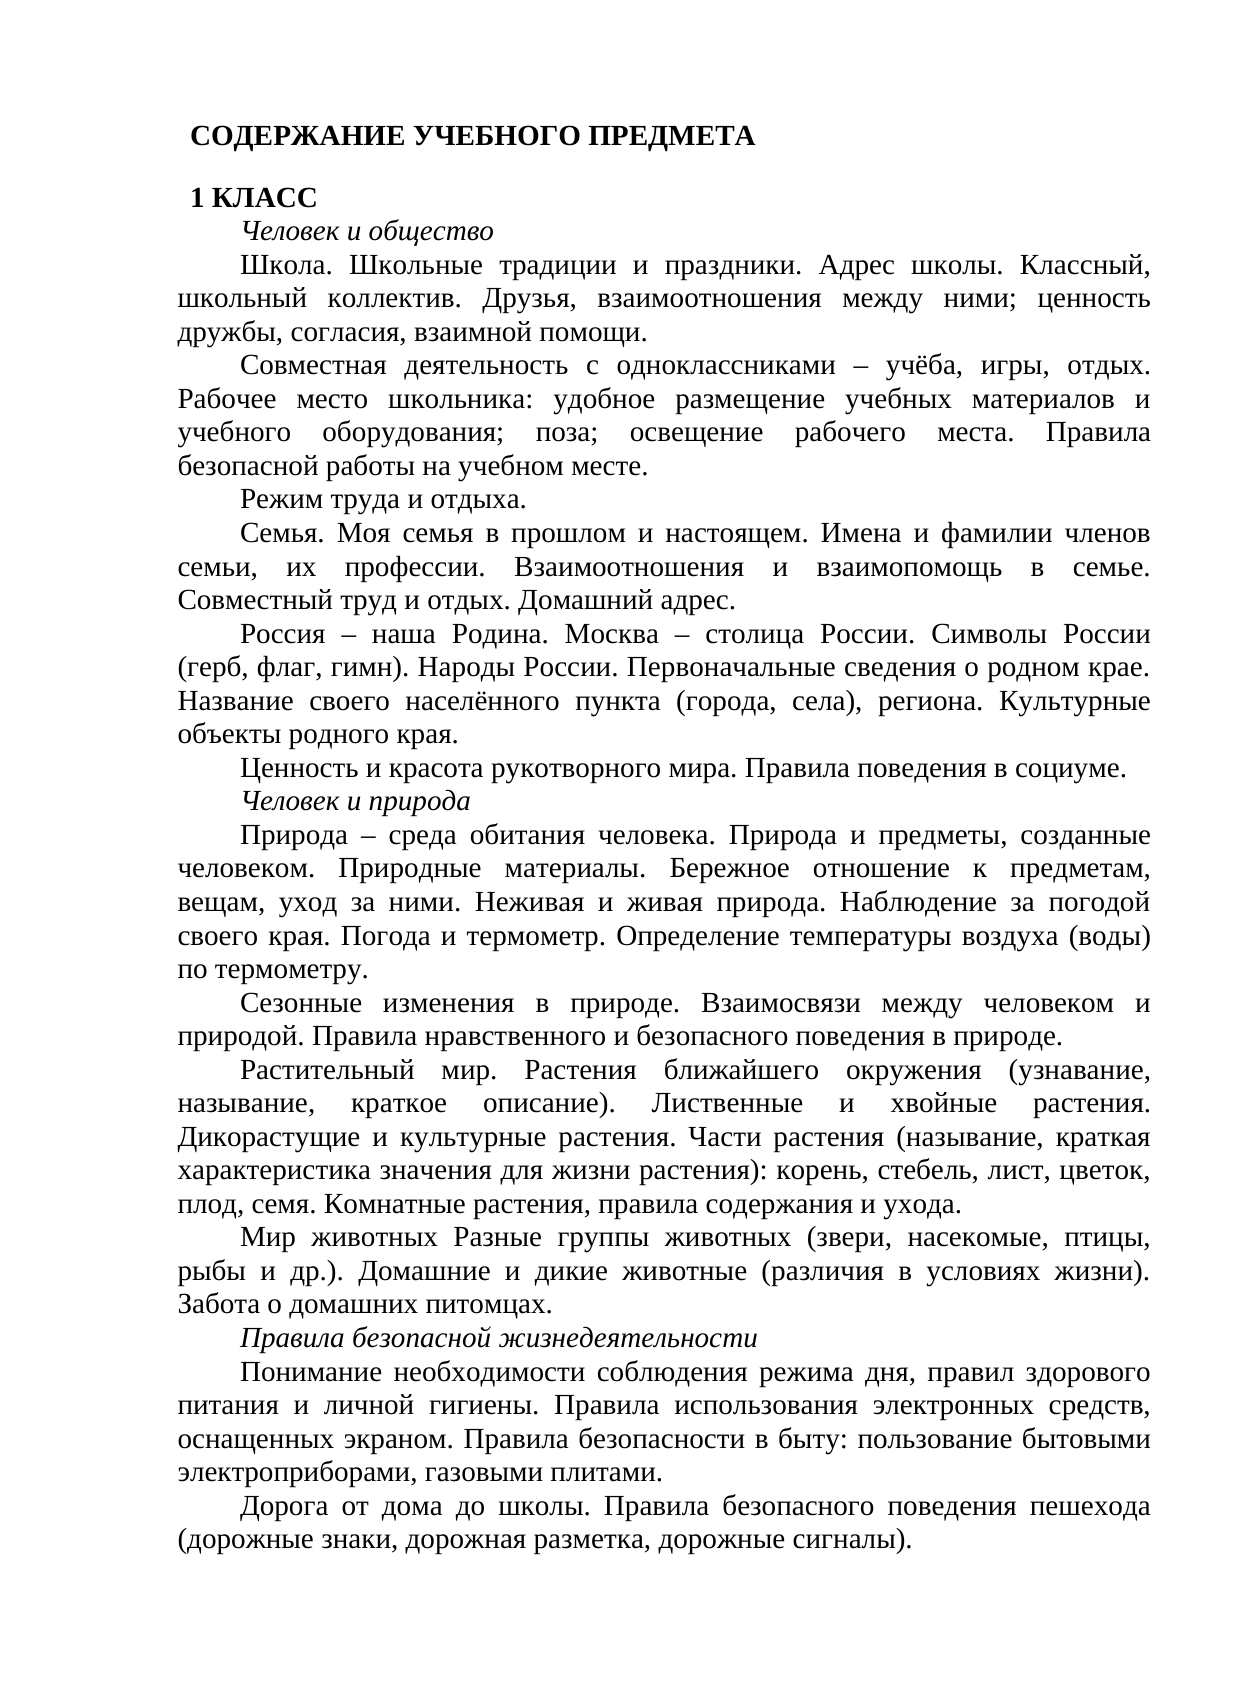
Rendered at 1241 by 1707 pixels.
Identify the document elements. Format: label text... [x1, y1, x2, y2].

text Человек и общество [177, 213, 1152, 247]
text Россия – наша Родина. Москва – столица России. Символы России (герб, флаг, гимн). Народы России. Первоначальные сведения о родном крае. Название своего населённого пункта (города, села), региона. Культурные объекты родного края. [177, 616, 1152, 750]
text Сезонные изменения в природе. Взаимосвязи между человеком и природой. Правила нравственного и безопасного поведения в природе. [177, 985, 1152, 1052]
text Правила безопасной жизнедеятельности [177, 1320, 1152, 1354]
text Совместная деятельность с одноклассниками – учёба, игры, отдых. Рабочее место школьника: удобное размещение учебных материалов и учебного оборудования; поза; освещение рабочего места. Правила безопасной работы на учебном месте. [177, 347, 1152, 482]
text Природа – среда обитания человека. Природа и предметы, созданные человеком. Природные материалы. Бережное отношение к предметам, вещам, уход за ними. Неживая и живая природа. Наблюдение за погодой своего края. Погода и термометр. Определение температуры воздуха (воды) по термометру. [177, 817, 1152, 985]
text Семья. Моя семья в прошлом и настоящем. Имена и фамилии членов семьи, их профессии. Взаимоотношения и взаимопомощь в семье. Совместный труд и отдых. Домашний адрес. [177, 515, 1152, 616]
text Дорога от дома до школы. Правила безопасного поведения пешехода (дорожные знаки, дорожная разметка, дорожные сигналы). [177, 1488, 1152, 1555]
text Ценность и красота рукотворного мира. Правила поведения в социуме. [177, 750, 1152, 783]
text Режим труда и отдыха. [177, 482, 1152, 515]
text Человек и природа [177, 783, 1152, 817]
text Понимание необходимости соблюдения режима дня, правил здорового питания и личной гигиены. Правила использования электронных средств, оснащенных экраном. Правила безопасности в быту: пользование бытовыми электроприборами, газовыми плитами. [177, 1354, 1152, 1488]
text Растительный мир. Растения ближайшего окружения (узнавание, называние, краткое описание). Лиственные и хвойные растения. Дикорастущие и культурные растения. Части растения (называние, краткая характеристика значения для жизни растения): корень, стебель, лист, цветок, плод, семя. Комнатные растения, правила содержания и ухода. [177, 1052, 1152, 1219]
text 1 КЛАСС [190, 180, 1152, 213]
text СОДЕРЖАНИЕ УЧЕБНОГО ПРЕДМЕТА [190, 118, 1152, 152]
text Мир животных Разные группы животных (звери, насекомые, птицы, рыбы и др.). Домашние и дикие животные (различия в условиях жизни). Забота о домашних питомцах. [177, 1219, 1152, 1320]
text Школа. Школьные традиции и праздники. Адрес школы. Классный, школьный коллектив. Друзья, взаимоотношения между ними; ценность дружбы, согласия, взаимной помощи. [177, 247, 1152, 347]
